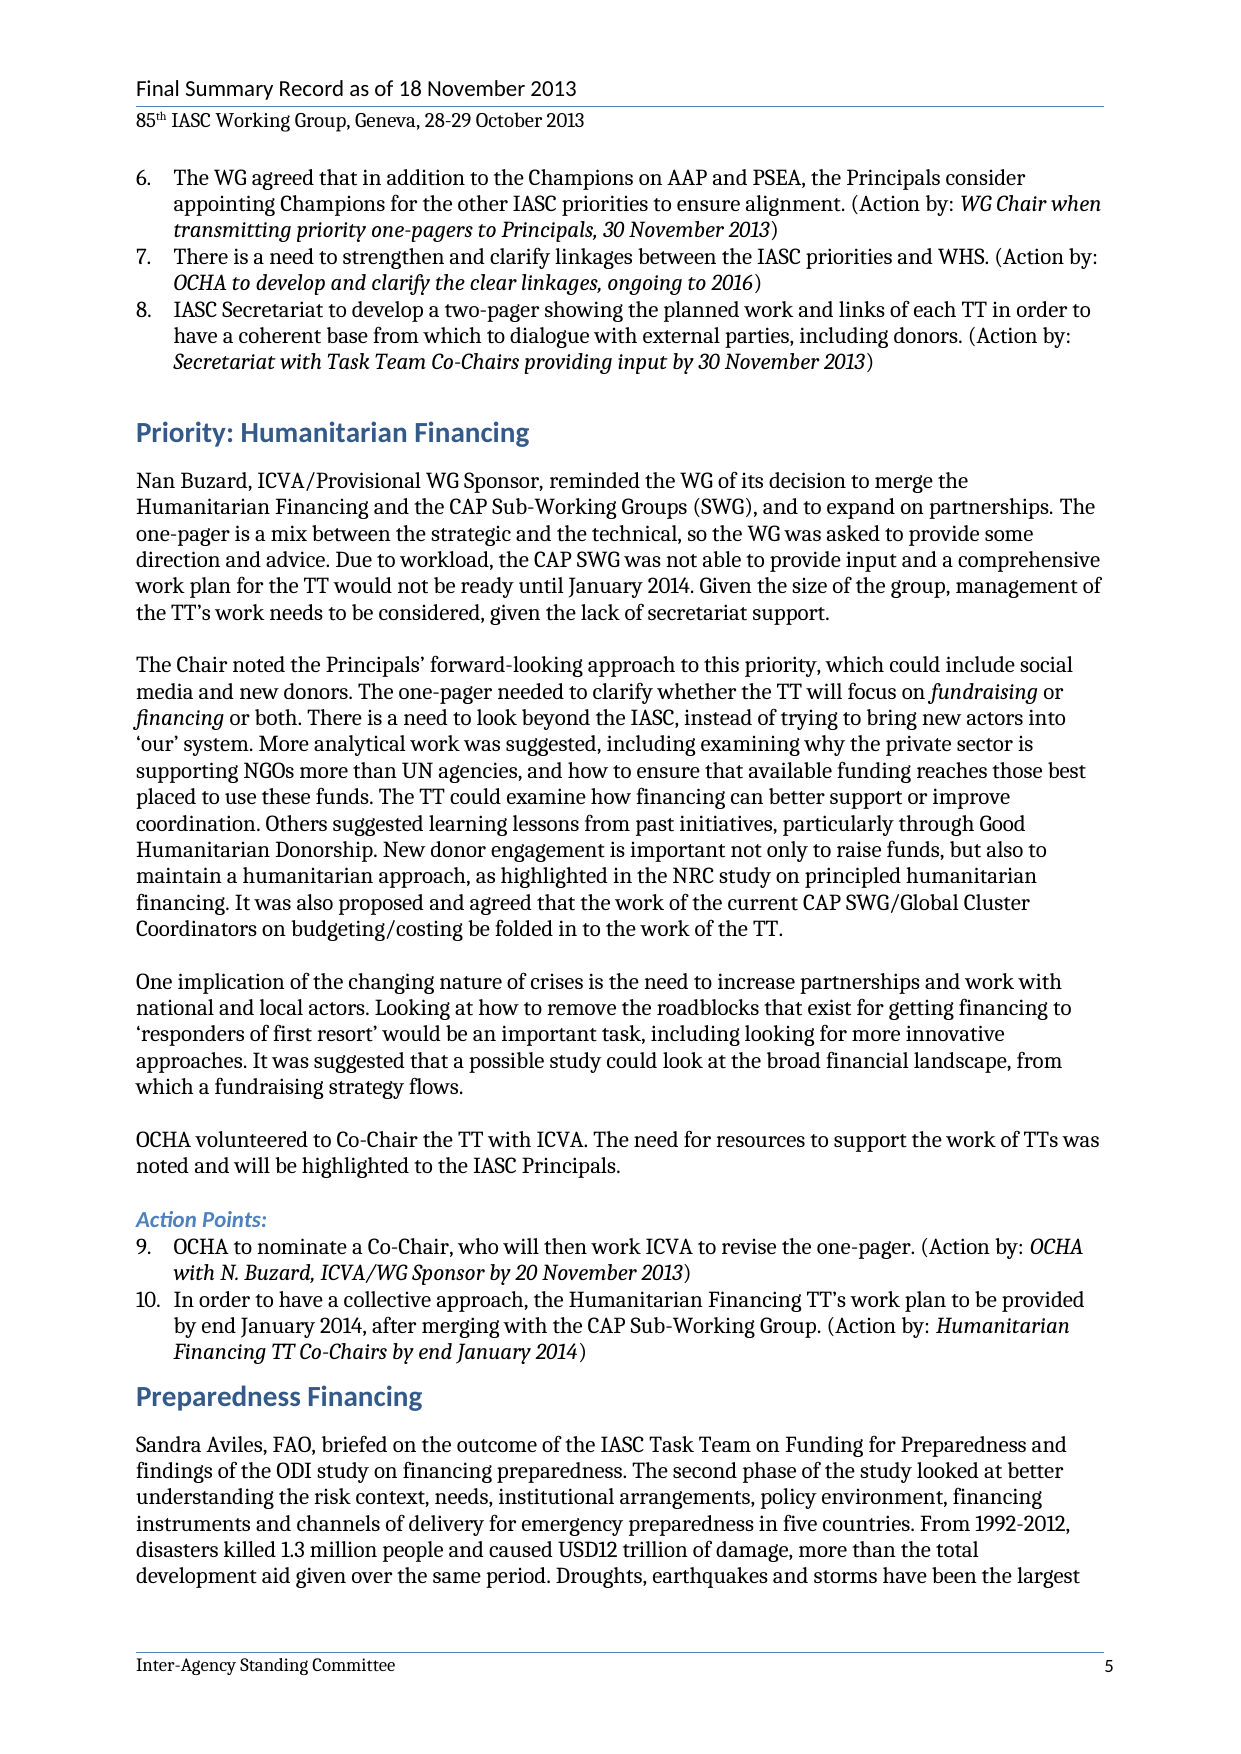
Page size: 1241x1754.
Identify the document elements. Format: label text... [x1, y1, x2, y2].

list IASC Secretariat to develop a two-pager showing the planned work and links of each TT in order to have a coherent base from which to dialogue with external parties, including donors. (Action by: Secretariat with Task Team Co-Chairs providing input by 30 November 2013) [136, 296, 1104, 375]
text The Chair noted the Principals’ forward-looking approach to this priority, which could include social media and new donors. The one-pager needed to clarify whether the TT will focus on fundraising or financing or both. There is a need to look beyond the IASC, instead of trying to bring new actors into ‘our’ system. More analytical work was suggested, including examining why the private sector is supporting NGOs more than UN agencies, and how to ensure that available funding reaches those best placed to use these funds. The TT could examine how financing can better support or improve coordination. Others suggested learning lessons from past initiatives, particularly through Good Humanitarian Donorship. New donor engagement is important not only to raise funds, but also to maintain a humanitarian approach, as highlighted in the NRC study on principled humanitarian financing. It was also proposed and agreed that the work of the current CAP SWG/Global Cluster Coordinators on budgeting/costing be folded in to the work of the TT. [136, 652, 1104, 942]
text One implication of the changing nature of crises is the need to increase partnerships and work with national and local actors. Looking at how to remove the roadblocks that exist for getting financing to ‘responders of first resort’ would be an important task, including looking for more innovative approaches. It was suggested that a possible study could look at the broad financial landscape, from which a fundraising strategy flows. [136, 968, 1104, 1100]
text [136, 1431, 1104, 1589]
text OCHA volunteered to Co-Chair the TT with ICVA. The need for resources to support the work of TTs was noted and will be highlighted to the IASC Principals. [136, 1127, 1104, 1179]
subtitle Priority: Humanitarian Financing [136, 414, 1104, 450]
list The WG agreed that in addition to the Champions on AAP and PSEA, the Principals consider appointing Champions for the other IASC priorities to ensure alignment. (Action by: WG Chair when transmitting priority one-pagers to Principals, 30 November 2013) [136, 164, 1104, 244]
subtitle Action Points: [136, 1206, 1104, 1234]
text Nan Buzard, ICVA/Provisional WG Sponsor, reminded the WG of its decision to merge the Humanitarian Financing and the CAP Sub-Working Groups (SWG), and to expand on partnerships. The one-pager is a mix between the strategic and the technical, so the WG was asked to provide some direction and advice. Due to workload, the CAP SWG was not able to provide input and a comprehensive work plan for the TT would not be ready until January 2014. Given the size of the group, management of the TT’s work needs to be considered, given the lack of secretariat support. [136, 468, 1104, 626]
list There is a need to strengthen and clarify linkages between the IASC priorities and WHS. (Action by: OCHA to develop and clarify the clear linkages, ongoing to 2016) [136, 244, 1104, 296]
subtitle Preparedness Financing [136, 1378, 1104, 1413]
list In order to have a collective approach, the Humanitarian Financing TT’s work plan to be provided by end January 2014, after merging with the CAP Sub-Working Group. (Action by: Humanitarian Financing TT Co-Chairs by end January 2014) [136, 1286, 1104, 1365]
list OCHA to nominate a Co-Chair, who will then work ICVA to revise the one-pager. (Action by: OCHA with N. Buzard, ICVA/WG Sponsor by 20 November 2013) [136, 1234, 1104, 1286]
